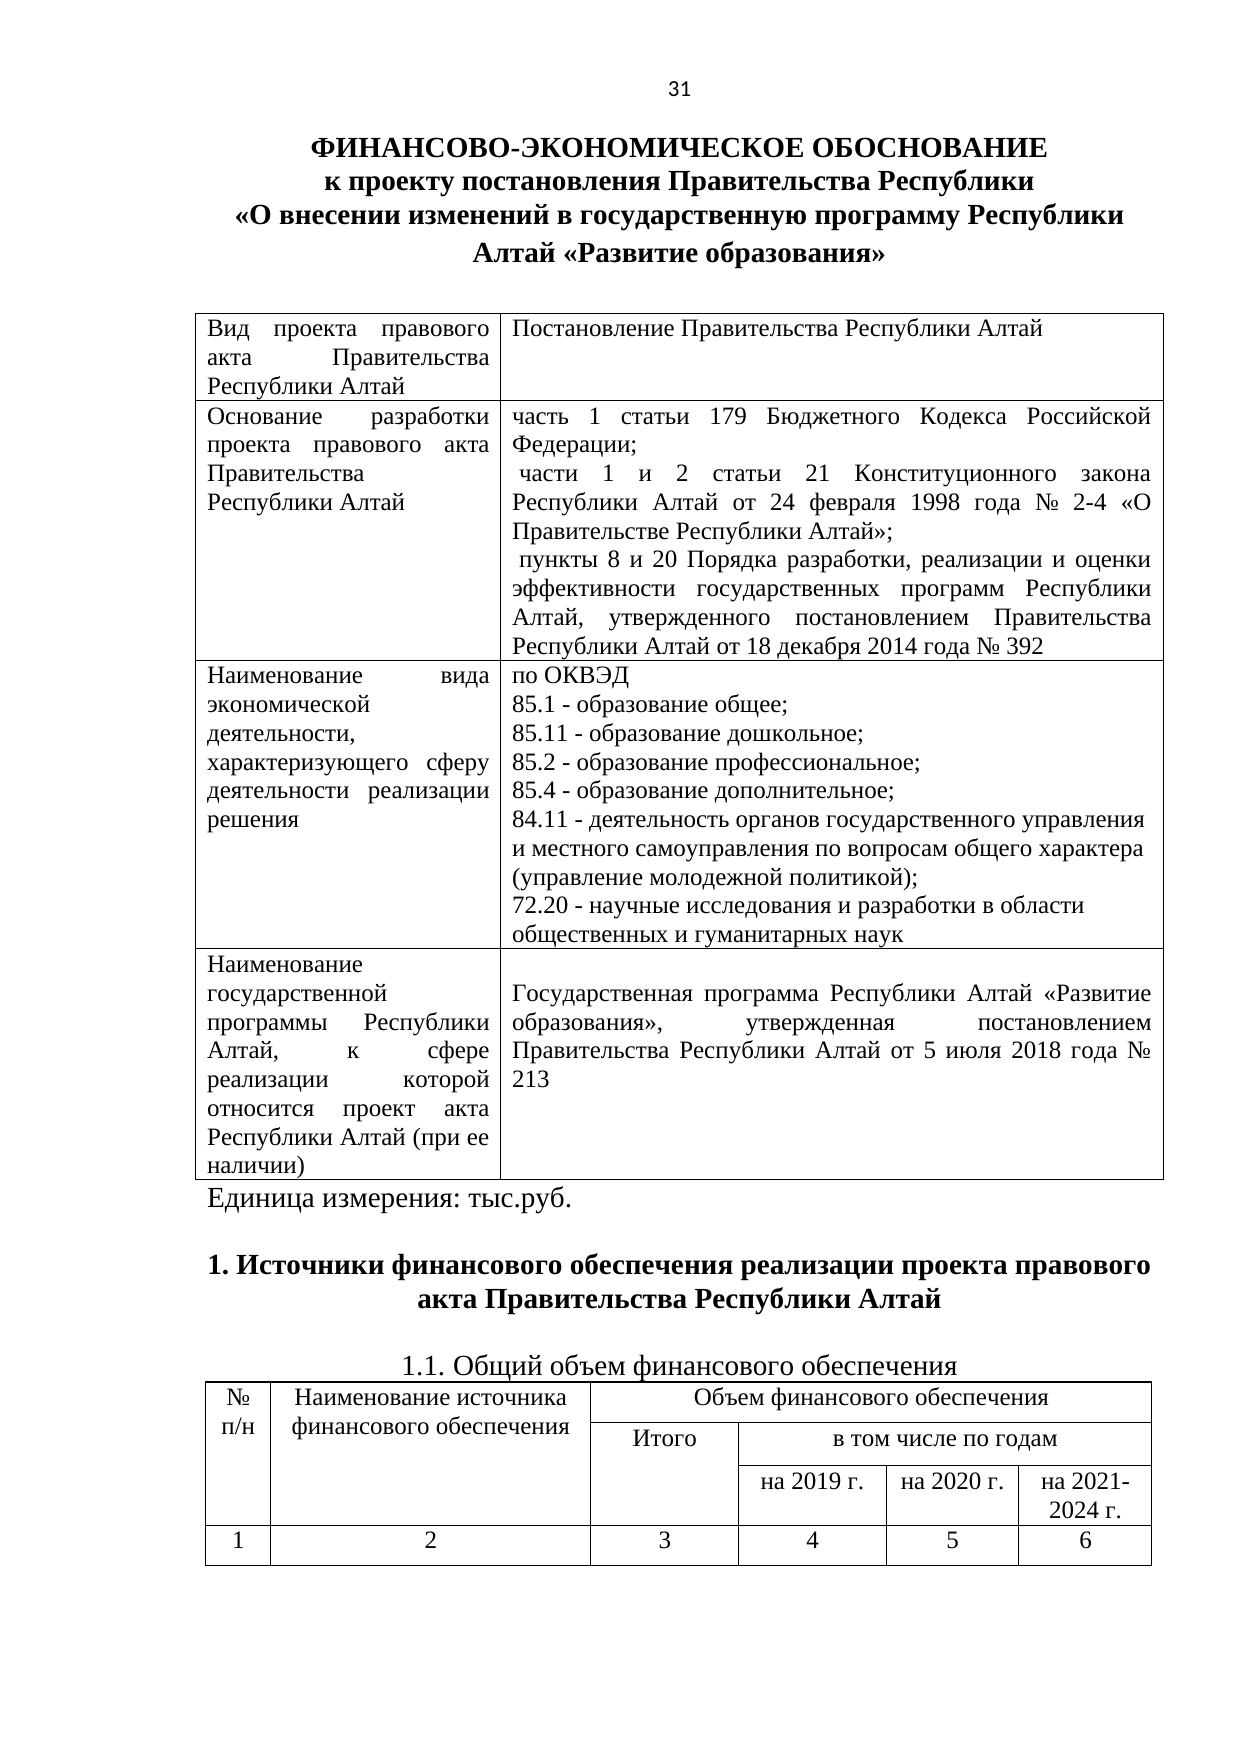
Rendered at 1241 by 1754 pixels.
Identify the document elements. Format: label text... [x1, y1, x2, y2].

table_cell 4 [739, 1526, 886, 1565]
text 1. Источники финансового обеспечения реализации проекта правового акта Правительства Республики Алтай [207, 1247, 1152, 1314]
table_cell Государственная программа Республики Алтай «Развитие образования», утвержденная постановлением Правительства Республики Алтай от 5 июля 2018 года № 213 [501, 949, 1163, 1179]
table_cell в том числе по годам [739, 1423, 1151, 1465]
table_cell Наименование вида экономической деятельности, характеризующего сферу деятельности реализации решения [196, 661, 500, 948]
table_cell на 2021-2024 г. [1019, 1466, 1151, 1524]
table_cell 2 [271, 1526, 590, 1565]
table_cell Итого [591, 1423, 738, 1524]
table_cell на 2020 г. [887, 1466, 1018, 1524]
text Единица измерения: тыс.руб. [207, 1180, 1152, 1214]
table_cell 1 [206, 1526, 270, 1565]
text «О внесении изменений в государственную программу Республики Алтай «Развитие образования» [207, 197, 1152, 269]
table_header Объем финансового обеспечения [591, 1383, 1151, 1422]
table_cell по ОКВЭД 85.1 - образование общее; 85.11 - образование дошкольное; 85.2 - образование профессиональное; 85.4 - образование дополнительное; 84.11 - деятельность органов государственного управления и местного самоуправления по вопросам общего характера (управление молодежной политикой); 72.20 - научные исследования и разработки в области общественных и гуманитарных наук [501, 661, 1163, 948]
table_cell на 2019 г. [739, 1466, 886, 1524]
table_cell часть 1 статьи 179 Бюджетного Кодекса Российской Федерации; части 1 и 2 статьи 21 Конституционного закона Республики Алтай от 24 февраля 1998 года № 2-4 «О Правительстве Республики Алтай»; пункты 8 и 20 Порядка разработки, реализации и оценки эффективности государственных программ Республики Алтай, утвержденного постановлением Правительства Республики Алтай от 18 декабря 2014 года № 392 [501, 401, 1163, 659]
table_cell Основание разработки проекта правового акта Правительства Республики Алтай [196, 401, 500, 659]
title ФИНАНСОВО-ЭКОНОМИЧЕСКОЕ ОБОСНОВАНИЕ [207, 130, 1152, 163]
table_header Вид проекта правового акта Правительства Республики Алтай [196, 314, 500, 400]
table_cell 3 [591, 1526, 738, 1565]
table_header Постановление Правительства Республики Алтай [501, 314, 1163, 400]
table_cell 5 [887, 1526, 1018, 1565]
table_header Наименование источника финансового обеспечения [271, 1383, 590, 1524]
text к проекту постановления Правительства Республики [207, 163, 1152, 197]
table_cell Наименование государственной программы Республики Алтай, к сфере реализации которой относится проект акта Республики Алтай (при ее наличии) [196, 949, 500, 1179]
list Общий объем финансового обеспечения [207, 1348, 1152, 1381]
table_header № п/н [206, 1383, 270, 1524]
table_cell 6 [1019, 1526, 1151, 1565]
